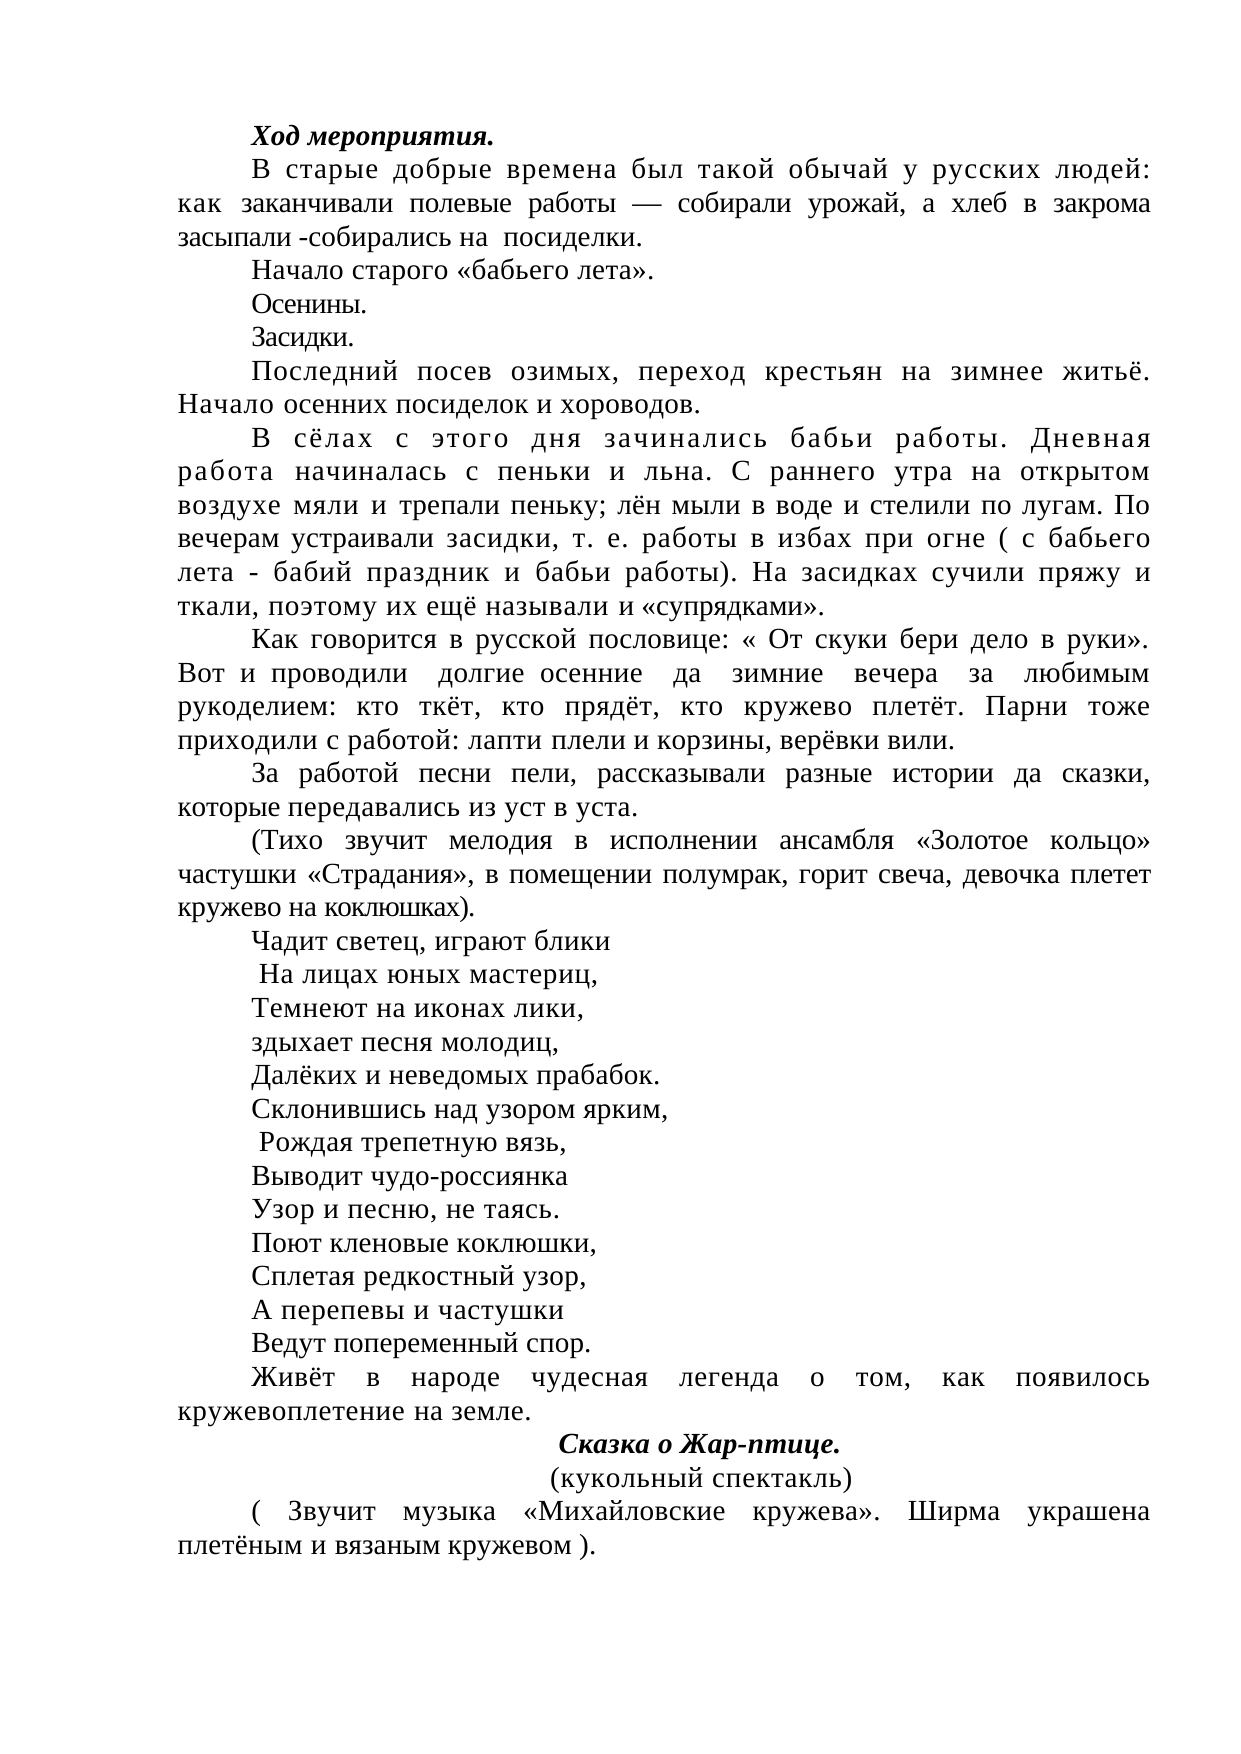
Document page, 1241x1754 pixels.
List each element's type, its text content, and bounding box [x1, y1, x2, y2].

text Чадит светец, играют блики [177, 923, 1152, 957]
text Как говорится в русской пословице: « От скуки бери дело в руки». Вот и проводили долгие осенние да зимние вечера за любимым рукоделием: кто ткёт, кто прядёт, кто кружево плетёт. Парни тоже приходили с работой: лапти плели и корзины, верёвки вили. [177, 621, 1152, 755]
text Далёких и неведомых прабабок. [177, 1057, 1152, 1091]
text В сёлах с этого дня зачинались бабьи работы. Дневная работа начиналась с пеньки и льна. С раннего утра на открытом воздухе мяли и трепали пеньку; лён мыли в воде и стелили по лугам. По вечерам устраивали засидки, т. е. работы в избах при огне ( с бабьего лета - бабий праздник и бабьи работы). На засидках сучили пряжу и ткали, поэтому их ещё называли и «супрядками». [177, 420, 1152, 621]
text В старые добрые времена был такой обычай у русских людей: как заканчивали полевые работы — собирали урожай, а хлеб в закрома засыпали -собирались на посиделки. [177, 152, 1152, 252]
text Начало старого «бабьего лета». [177, 252, 1152, 286]
text Склонившись над узором ярким, [177, 1091, 1152, 1124]
text Сплетая редкостный узор, [177, 1258, 1152, 1292]
text (кукольный спектакль) [177, 1460, 1152, 1493]
text Осенины. [177, 286, 1152, 319]
text (Тихо звучит мелодия в исполнении ансамбля «Золотое кольцо» частушки «Страдания», в помещении полумрак, горит свеча, девочка плетет кружево на коклюшках). [177, 822, 1152, 923]
text Темнеют на иконах лики, [177, 990, 1152, 1024]
text Ход мероприятия. [177, 118, 1152, 152]
text На лицах юных мастериц, [177, 957, 1152, 990]
text А перепевы и частушки [177, 1292, 1152, 1326]
text Поют кленовые коклюшки, [177, 1225, 1152, 1258]
text Засидки. [177, 319, 1152, 353]
text Ведут попеременный спор. [177, 1326, 1152, 1359]
text ( Звучит музыка «Михайловские кружева». Ширма украшена плетёным и вязаным кружевом ). [177, 1493, 1152, 1560]
text Сказка о Жар-птице. [177, 1426, 1152, 1460]
text Последний посев озимых, переход крестьян на зимнее житьё. Начало осенних посиделок и хороводов. [177, 353, 1152, 420]
text Выводит чудо-россиянка [177, 1158, 1152, 1191]
text здыхает песня молодиц, [177, 1024, 1152, 1057]
text Живёт в народе чудесная легенда о том, как появилось кружевоплетение на земле. [177, 1359, 1152, 1426]
text За работой песни пели, рассказывали разные истории да сказки, которые передавались из уст в уста. [177, 755, 1152, 822]
text Рождая трепетную вязь, [177, 1124, 1152, 1158]
text Узор и песню, не таясь. [177, 1191, 1152, 1225]
